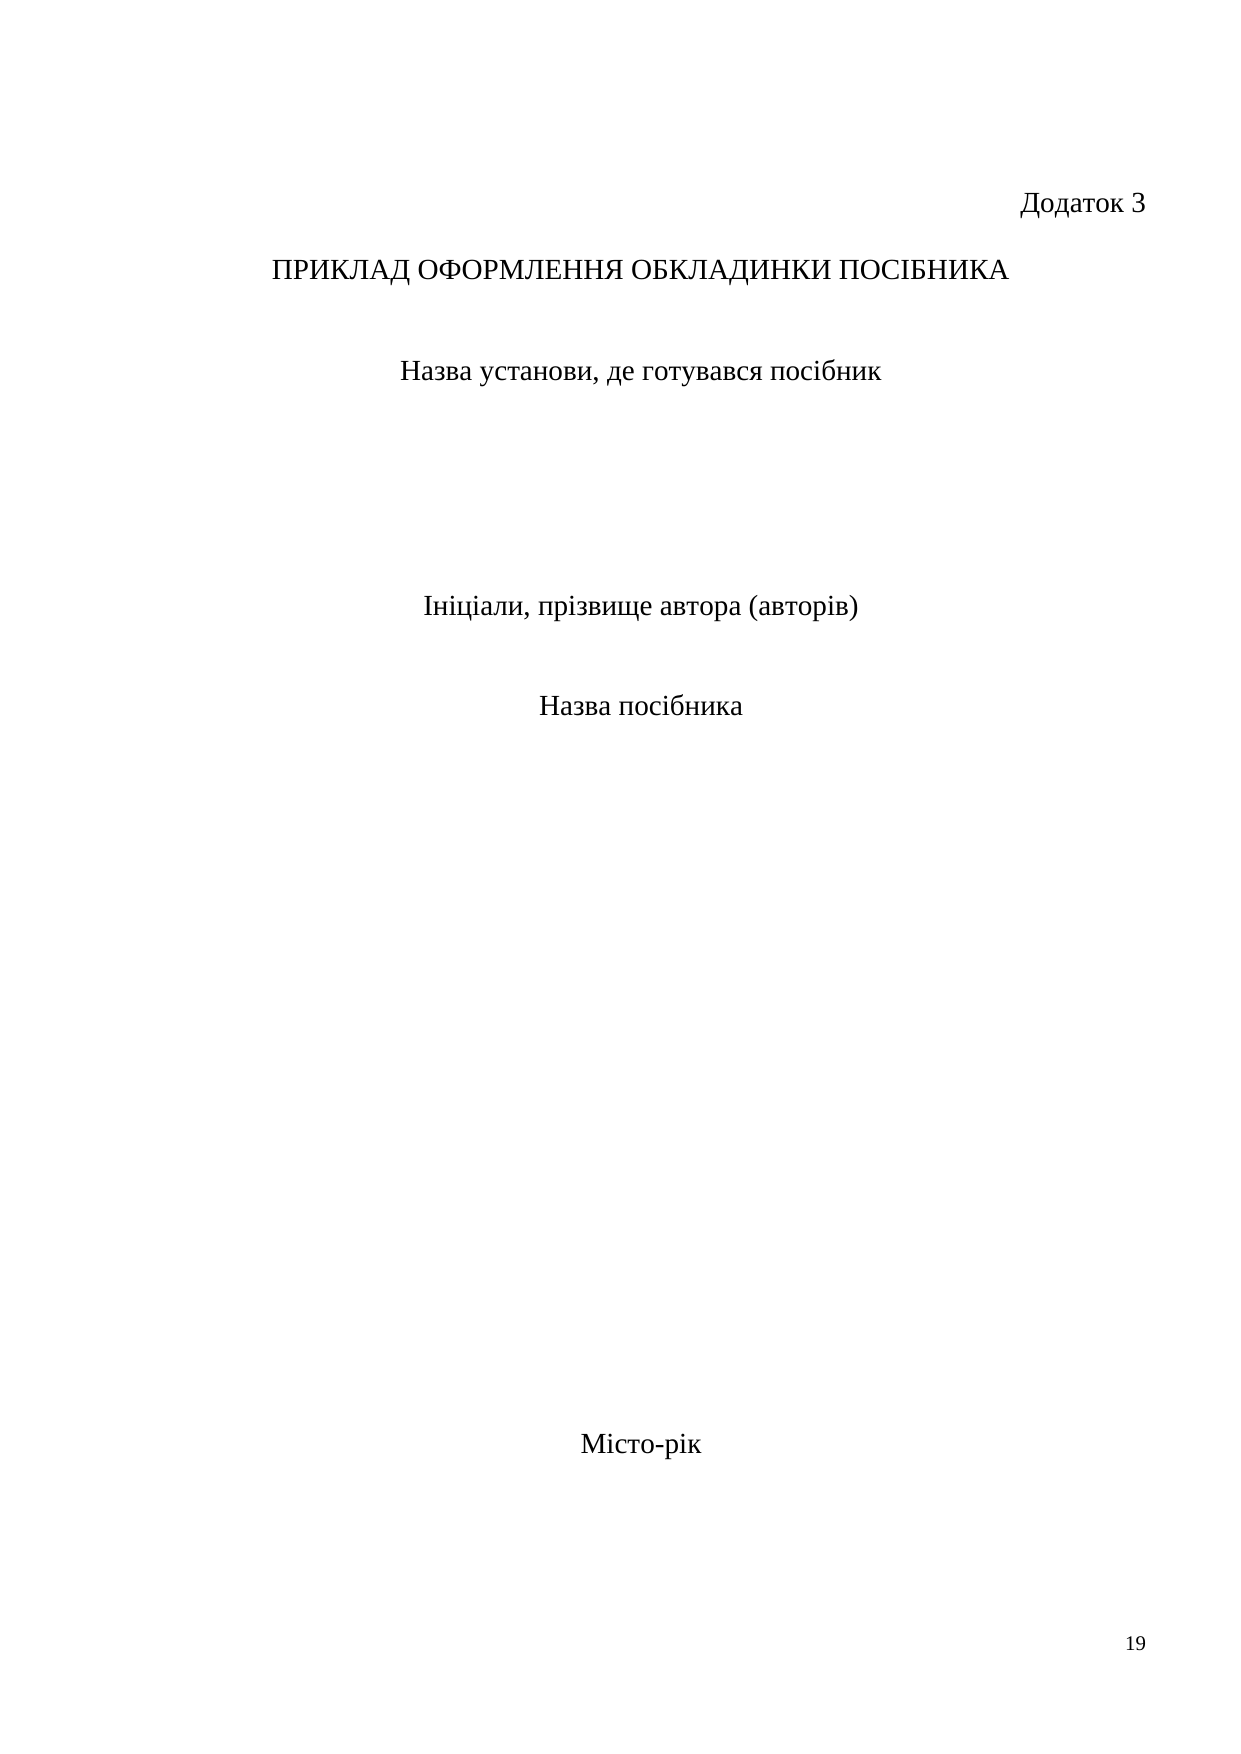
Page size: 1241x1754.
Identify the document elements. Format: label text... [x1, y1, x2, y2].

text Назва посібника [136, 688, 1146, 722]
subtitle Назва установи, де готувався посібник [136, 353, 1146, 386]
text Ініціали, прізвище автора (авторів) [136, 588, 1146, 621]
text Місто-рік [136, 1426, 1146, 1460]
subtitle Додаток 3 [136, 185, 1146, 219]
subtitle ПРИКЛАД ОФОРМЛЕННЯ ОБКЛАДИНКИ ПОСІБНИКА [136, 252, 1146, 286]
